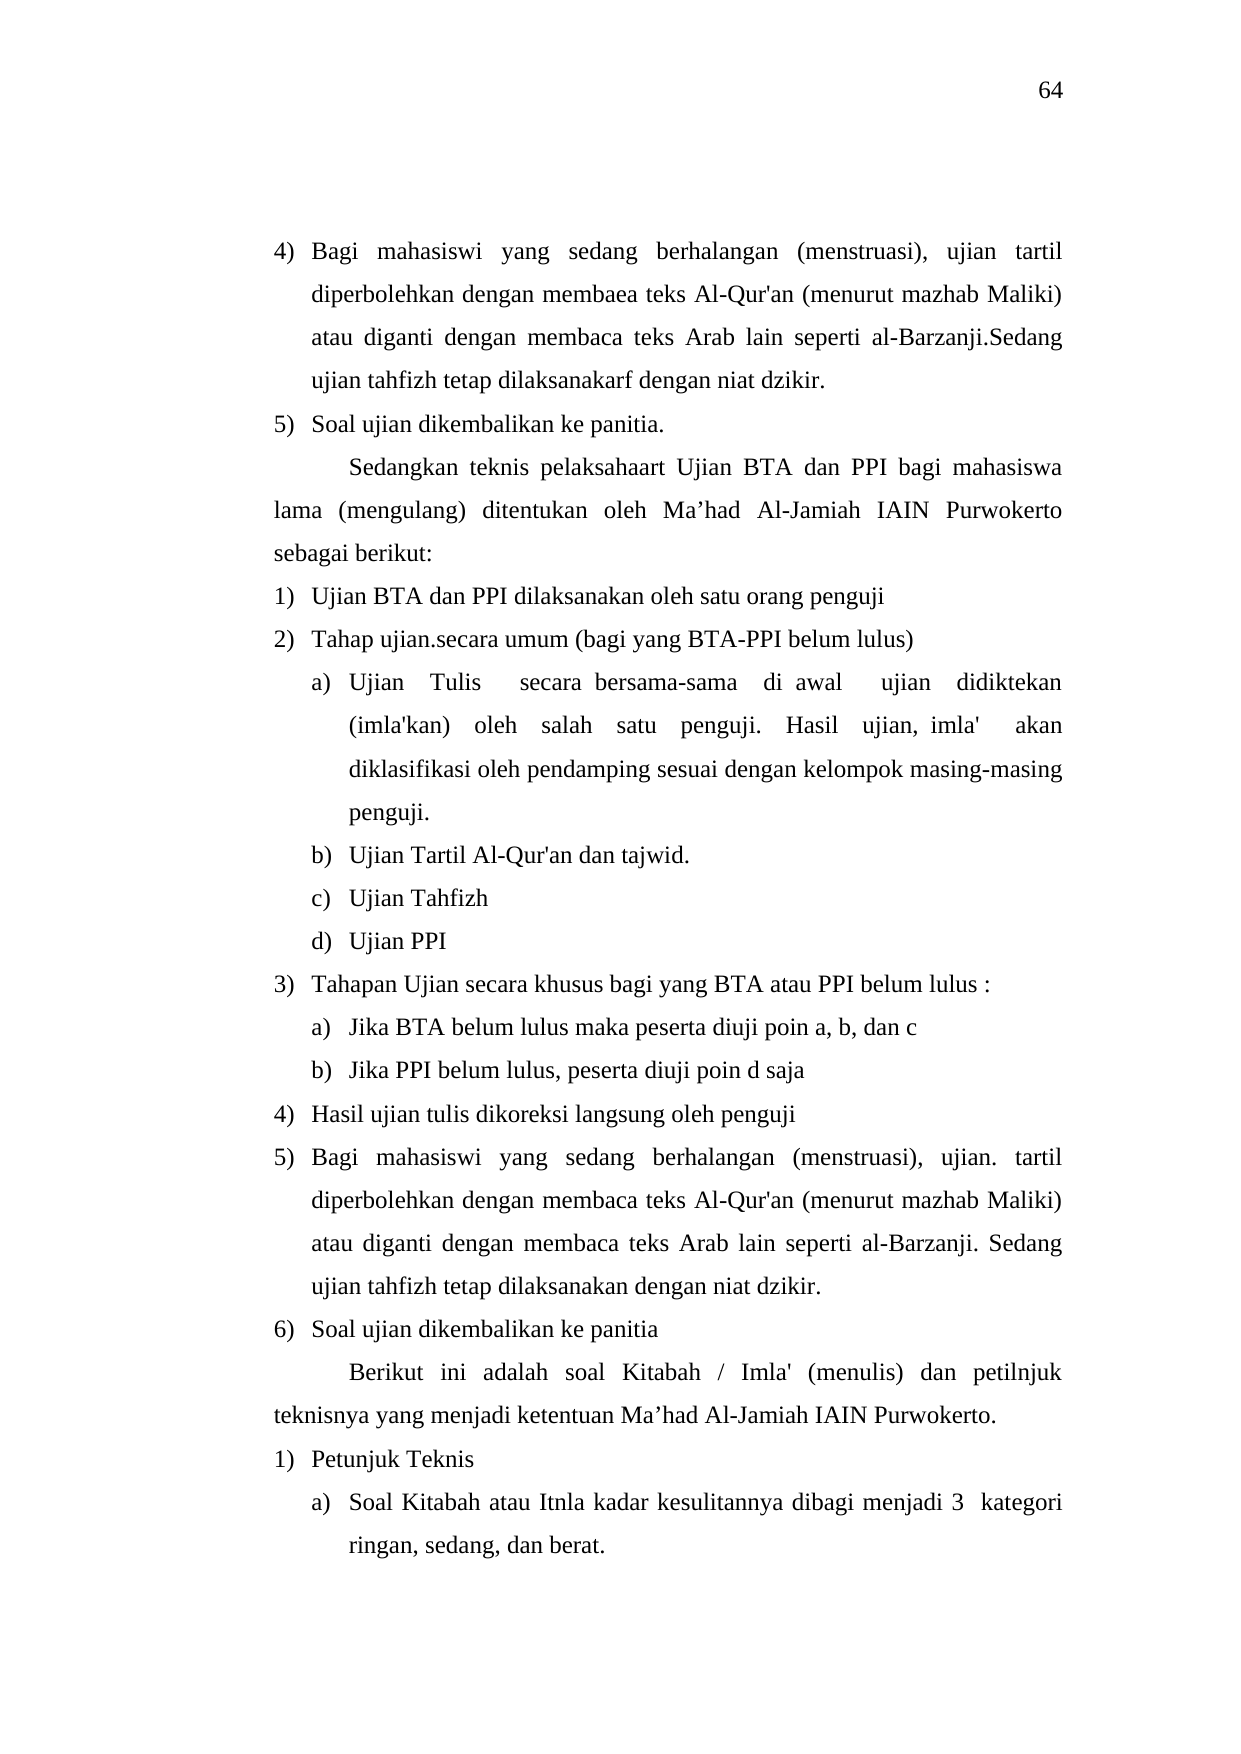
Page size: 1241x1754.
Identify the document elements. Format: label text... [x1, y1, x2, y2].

text Sedangkan teknis pelaksahaart Ujian BTA dan PPI bagi mahasiswa lama (mengulang) ditentukan oleh Ma’had Al-Jamiah IAIN Purwokerto sebagai berikut: [274, 452, 1063, 567]
list Bagi mahasiswi yang sedang berhalangan (menstruasi), ujian. tartil diperbolehkan dengan membaca teks Al-Qur'an (menurut mazhab Maliki) atau diganti dengan membaca teks Arab lain seperti al-Barzanji. Sedang ujian tahfizh tetap dilaksanakan dengan niat dzikir. [274, 1142, 1063, 1300]
text Berikut ini adalah soal Kitabah / Imla' (menulis) dan petilnjuk teknisnya yang menjadi ketentuan Ma’had Al-Jamiah IAIN Purwokerto. [273, 1357, 1063, 1429]
list Soal ujian dikembalikan ke panitia [274, 1314, 1063, 1343]
list Hasil ujian tulis dikoreksi langsung oleh penguji [274, 1099, 1063, 1127]
list Jika PPI belum lulus, peserta diuji poin d saja [311, 1056, 1063, 1084]
list Soal Kitabah atau Itnla kadar kesulitannya dibagi menjadi 3 kategori ringan, sedang, dan berat. [311, 1487, 1063, 1559]
list Ujian Tartil Al-Qur'an dan tajwid. [311, 840, 1063, 869]
list Jika BTA belum lulus maka peserta diuji poin a, b, dan c [311, 1012, 1063, 1041]
list Ujian PPI [311, 926, 1063, 955]
list Tahap ujian.secara umum (bagi yang BTA-PPI belum lulus) [274, 624, 1063, 653]
list Ujian BTA dan PPI dilaksanakan oleh satu orang penguji [274, 581, 1063, 610]
list Bagi mahasiswi yang sedang berhalangan (menstruasi), ujian tartil diperbolehkan dengan membaea teks Al-Qur'an (menurut mazhab Maliki) atau diganti dengan membaca teks Arab lain seperti al-Barzanji.Sedang ujian tahfizh tetap dilaksanakarf dengan niat dzikir. [274, 236, 1063, 394]
list Ujian Tahfizh [311, 883, 1063, 912]
list Ujian Tulis secara bersama-sama di awal ujian didiktekan (imla'kan) oleh salah satu penguji. Hasil ujian, imla' akan diklasifikasi oleh pendamping sesuai dengan kelompok masing-masing penguji. [311, 667, 1063, 826]
list Tahapan Ujian secara khusus bagi yang BTA atau PPI belum lulus : [274, 969, 1063, 998]
list Soal ujian dikembalikan ke panitia. [274, 409, 1063, 437]
list Petunjuk Teknis [273, 1444, 1063, 1472]
